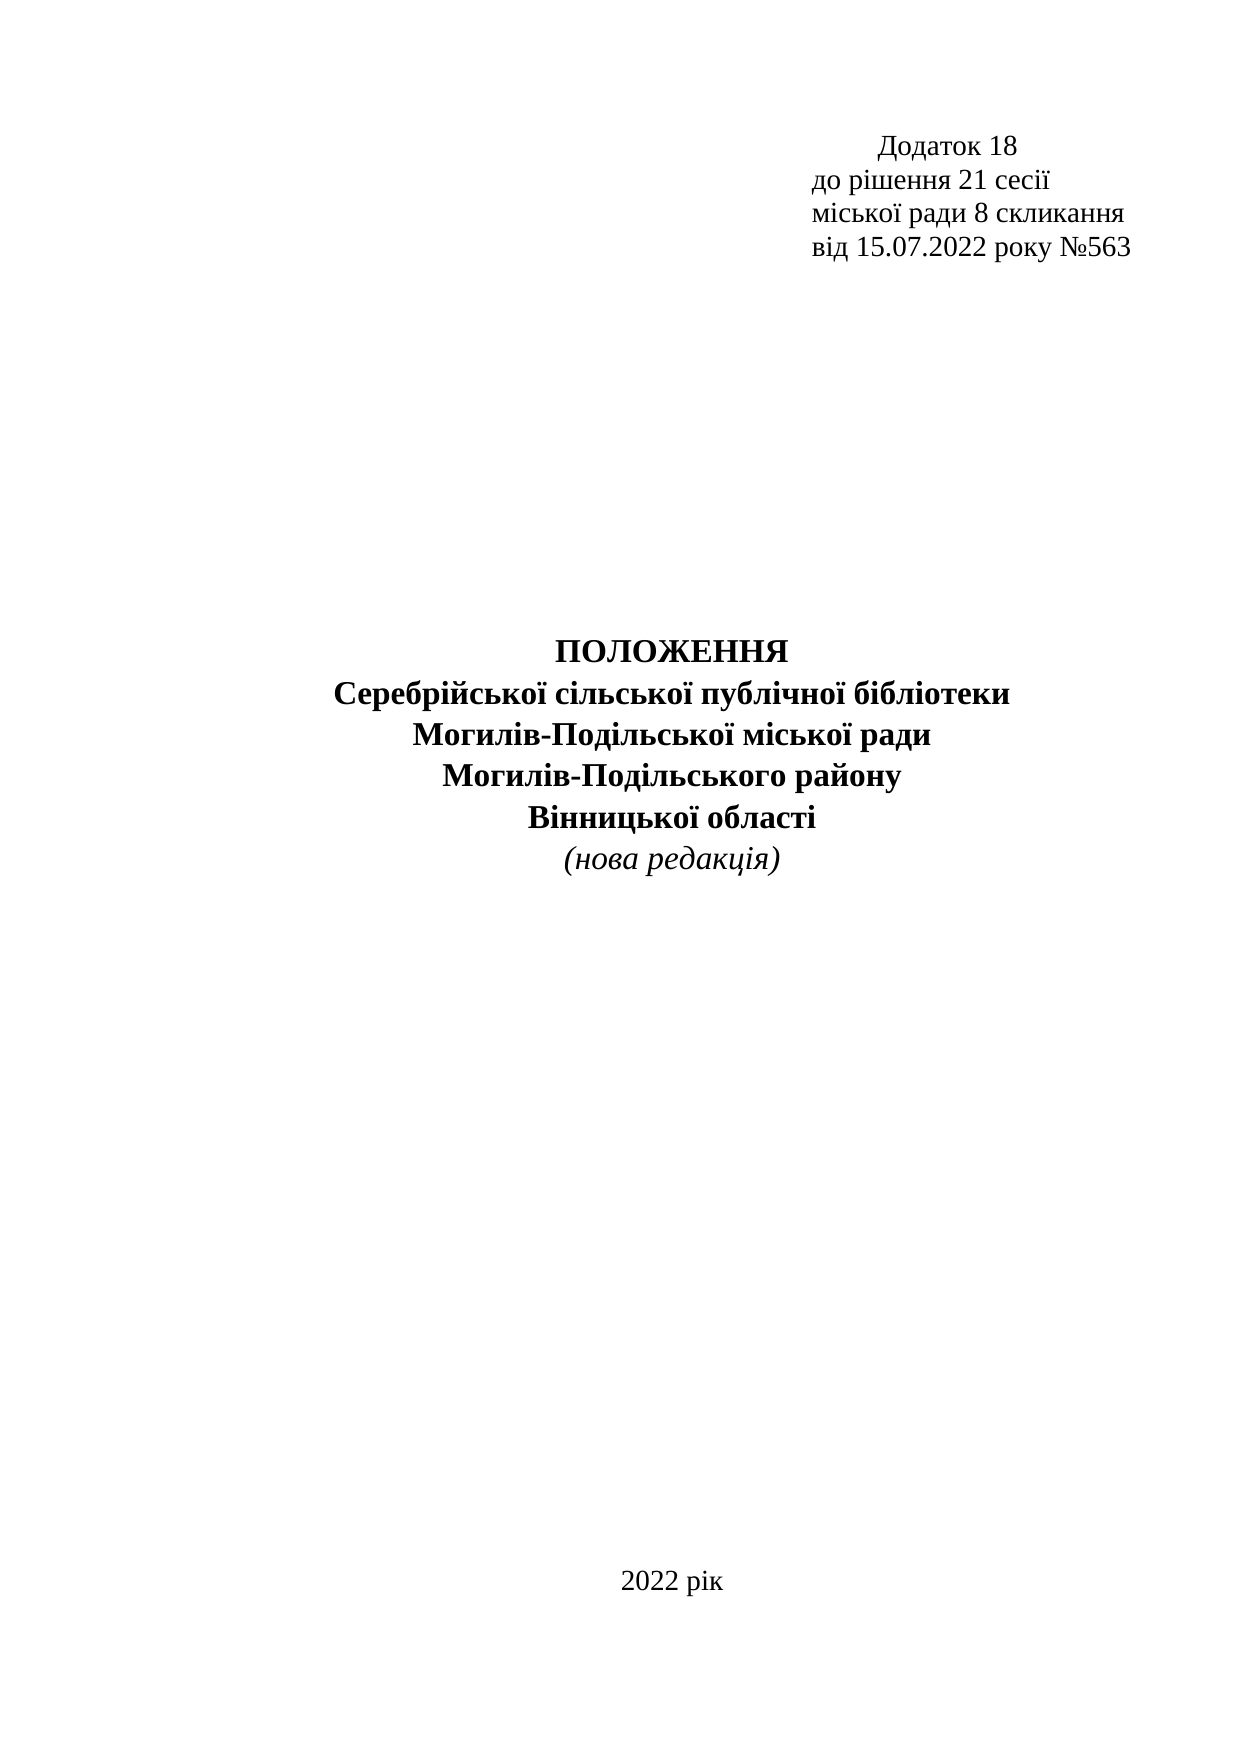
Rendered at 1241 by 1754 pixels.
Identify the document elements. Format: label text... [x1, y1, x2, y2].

text Могилів-Подільської міської ради [177, 714, 1167, 753]
text ПОЛОЖЕННЯ [177, 632, 1167, 670]
text Серебрійської сільської публічної бібліотеки [177, 673, 1167, 711]
text до рішення 21 сесії [177, 162, 1167, 196]
text 2022 рік [177, 1563, 1167, 1596]
text (нова редакція) [177, 838, 1167, 877]
text Могилів-Подільського району [177, 756, 1167, 794]
text від 15.07.2022 року №563 [177, 229, 1167, 263]
text Вінницької області [177, 797, 1167, 835]
text міської ради 8 скликання [177, 196, 1167, 229]
text Додаток 18 [177, 128, 1167, 162]
